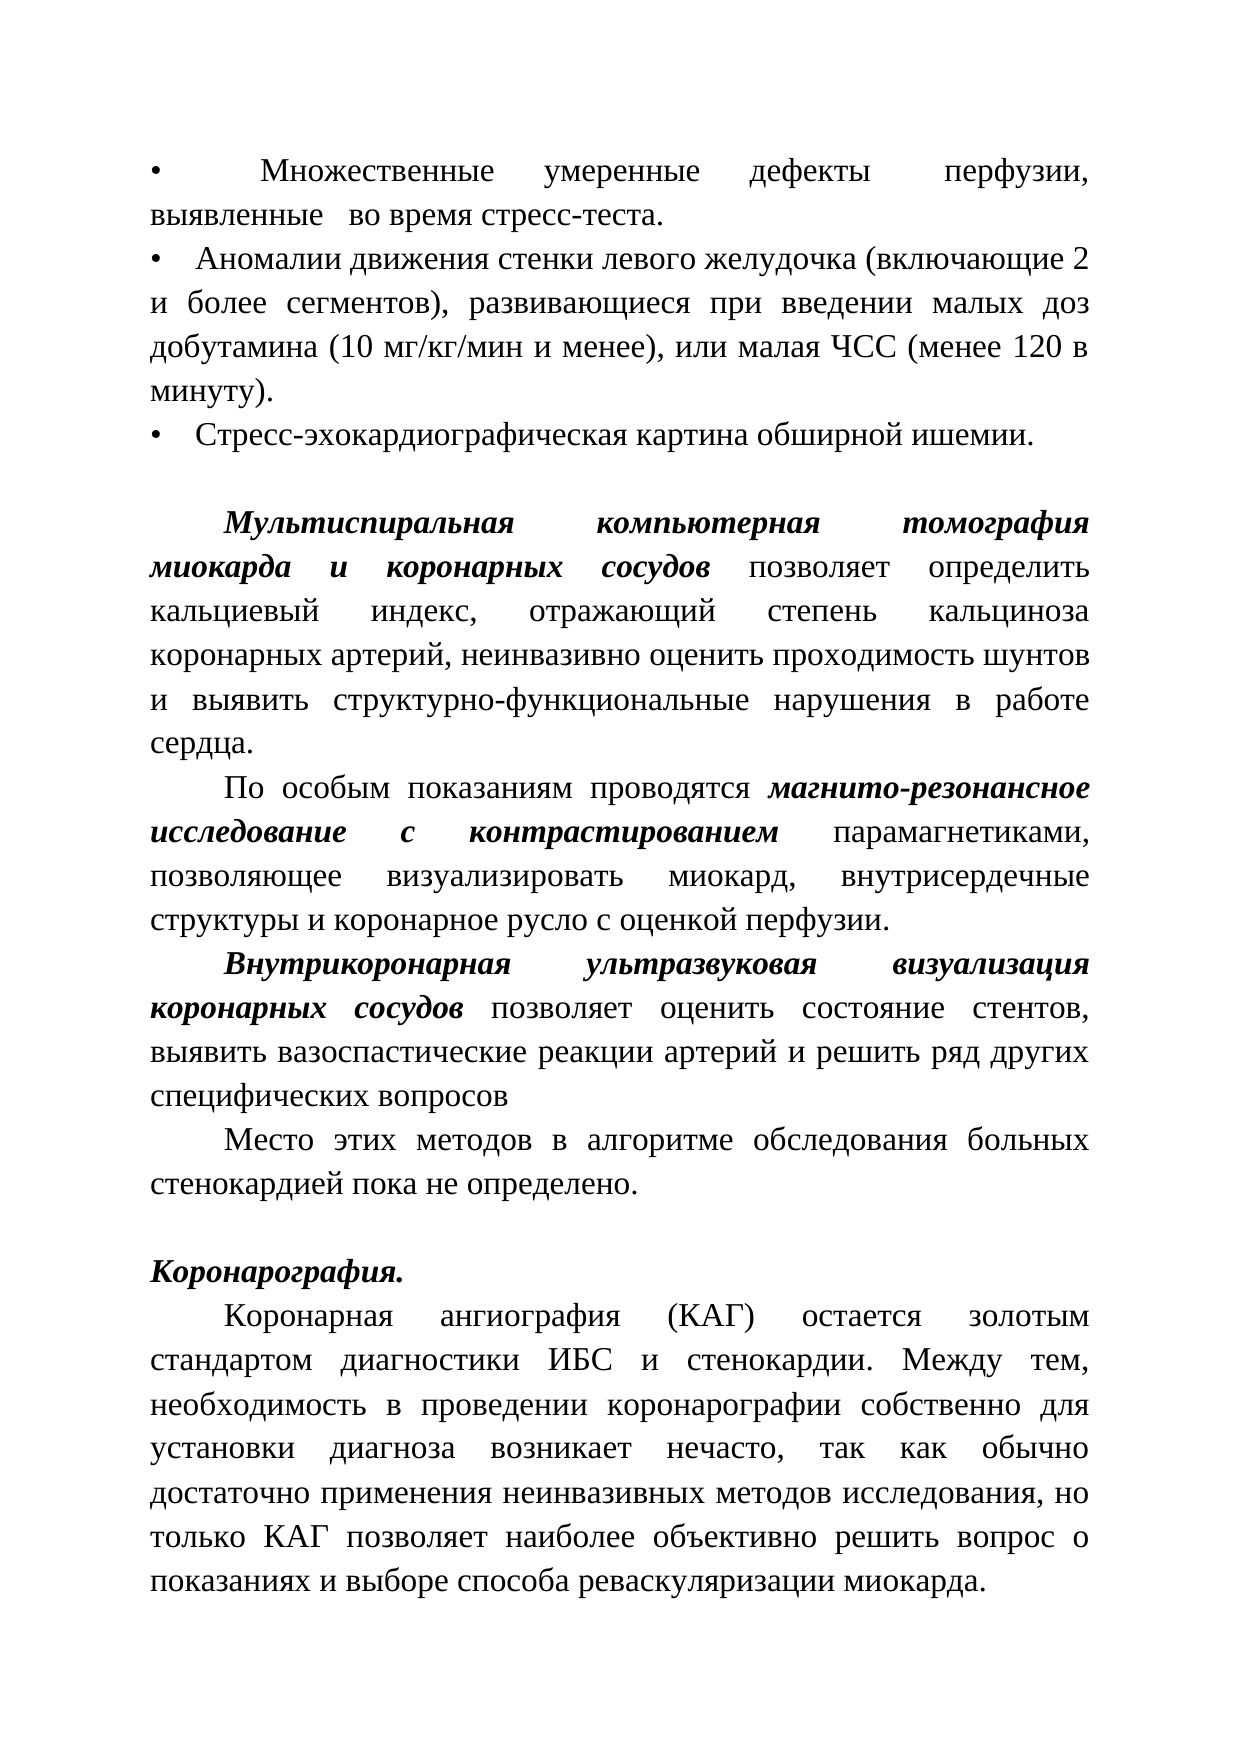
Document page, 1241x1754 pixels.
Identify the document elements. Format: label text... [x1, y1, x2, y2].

text • Аномалии движения стенки левого желудочка (включающие 2 и более сегментов), развивающиеся при введении малых доз добутамина (10 мг/кг/мин и менее), или малая ЧСС (менее 120 в минуту). [150, 238, 1090, 409]
text Мультиспиральная компьютерная томография миокарда и коронарных сосудов позволяет определить кальциевый индекс, отражающий степень кальциноза коронарных артерий, неинвазивно оценить проходимость шунтов и выявить структурно-функциональные нарушения в работе сердца. [150, 502, 1090, 761]
text • Множественные умеренные дефекты перфузии, выявленные во время стресс-теста. [150, 150, 1090, 232]
text По особым показаниям проводятся магнито-резонансное исследование с контрастированием парамагнетиками, позволяющее визуализировать миокард, внутрисердечные структуры и коронарное русло с оценкой перфузии. [150, 767, 1090, 937]
text • Стресс-эхокардиографическая картина обширной ишемии. [150, 414, 1090, 453]
text Коронарография. [150, 1252, 1090, 1290]
text Место этих методов в алгоритме обследования больных стенокардией пока не определено. [150, 1119, 1090, 1202]
text Коронарная ангиография (КАГ) остается золотым стандартом диагностики ИБС и стенокардии. Между тем, необходимость в проведении коронарографии собственно для установки диагноза возникает нечасто, так как обычно достаточно применения неинвазивных методов исследования, но только КАГ позволяет наиболее объективно решить вопрос о показаниях и выборе способа реваскуляризации миокарда. [150, 1296, 1090, 1598]
text Внутрикоронарная ультразвуковая визуализация коронарных сосудов позволяет оценить состояние стентов, выявить вазоспастические реакции артерий и решить ряд других специфических вопросов [150, 943, 1090, 1114]
